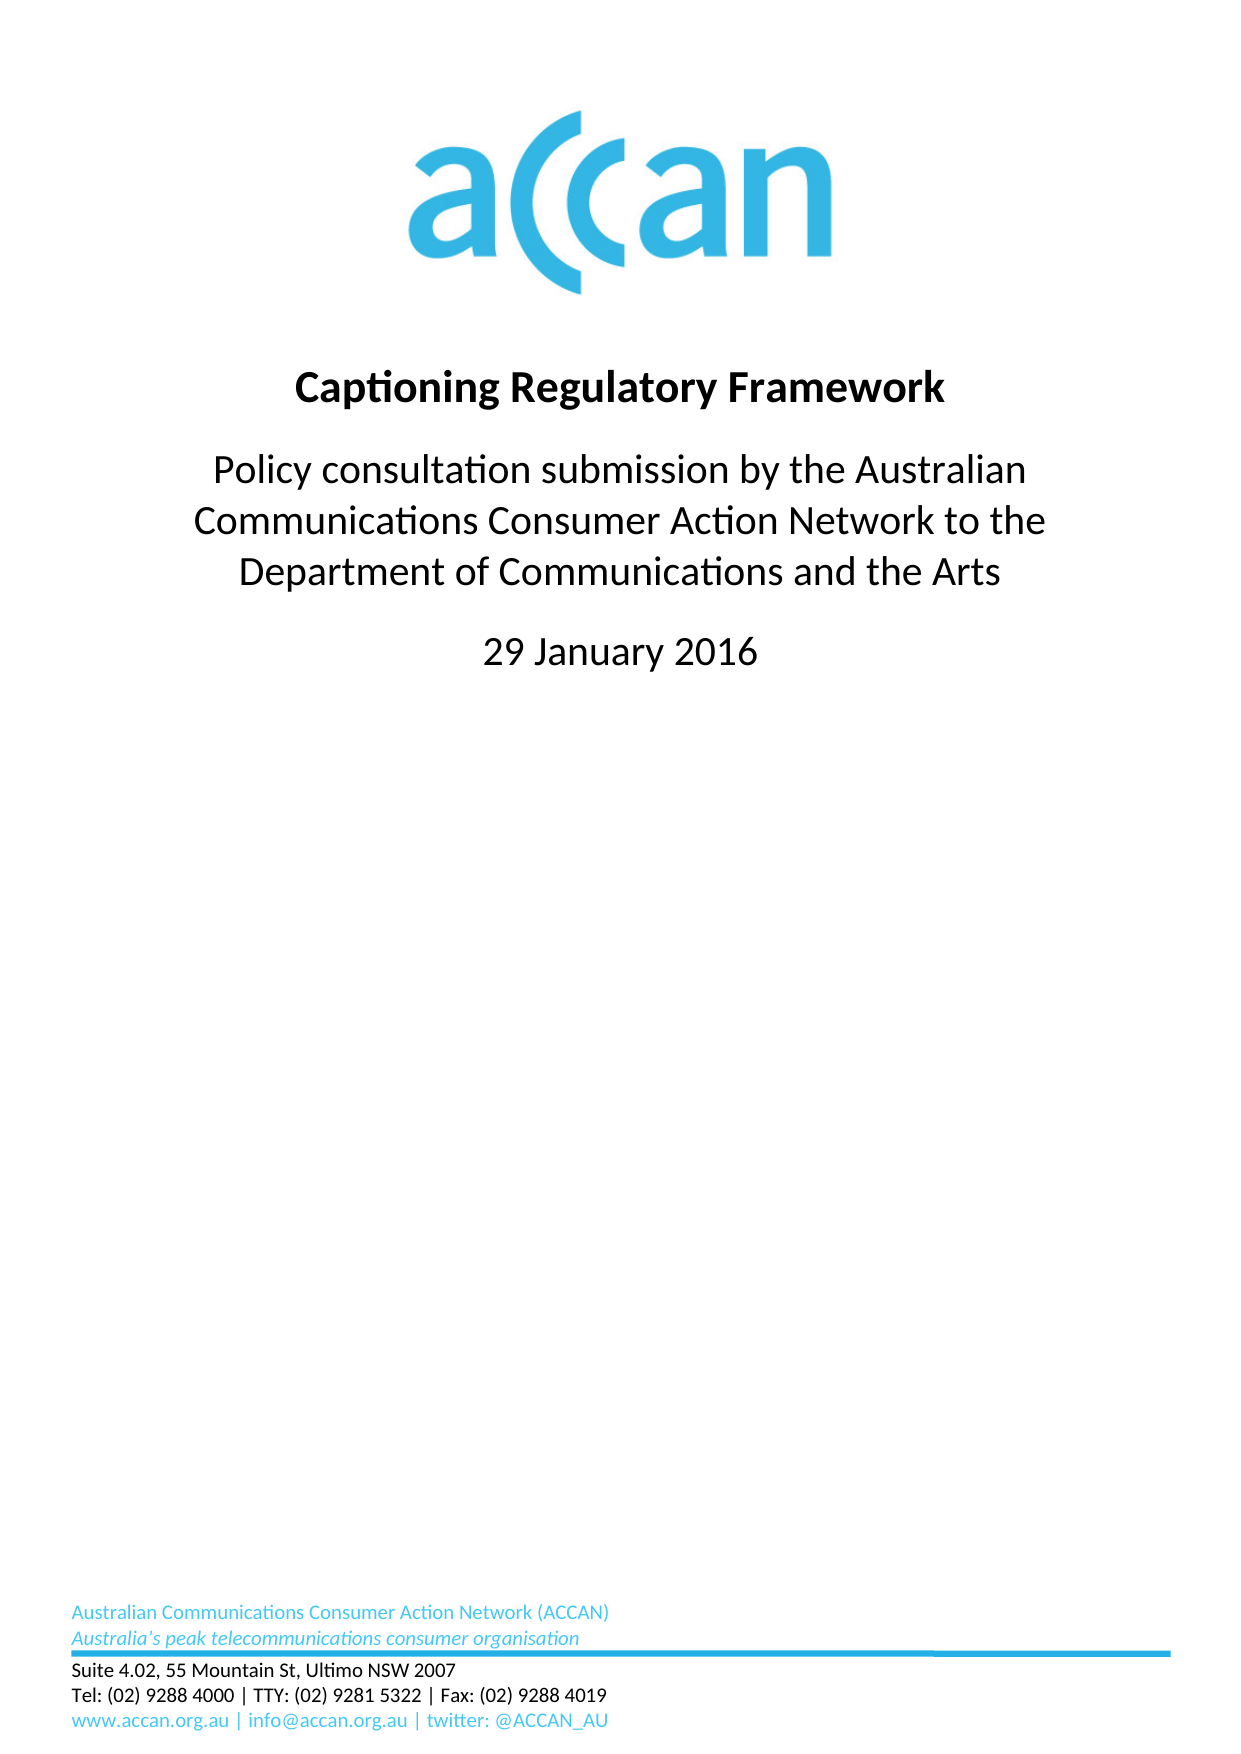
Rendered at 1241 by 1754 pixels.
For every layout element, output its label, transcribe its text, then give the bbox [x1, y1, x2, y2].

text Captioning Regulatory Framework [150, 358, 1090, 414]
text Policy consultation submission by the Australian Communications Consumer Action Network to the Department of Communications and the Arts [150, 443, 1090, 596]
picture [369, 73, 871, 334]
text 29 January 2016 [150, 625, 1090, 676]
